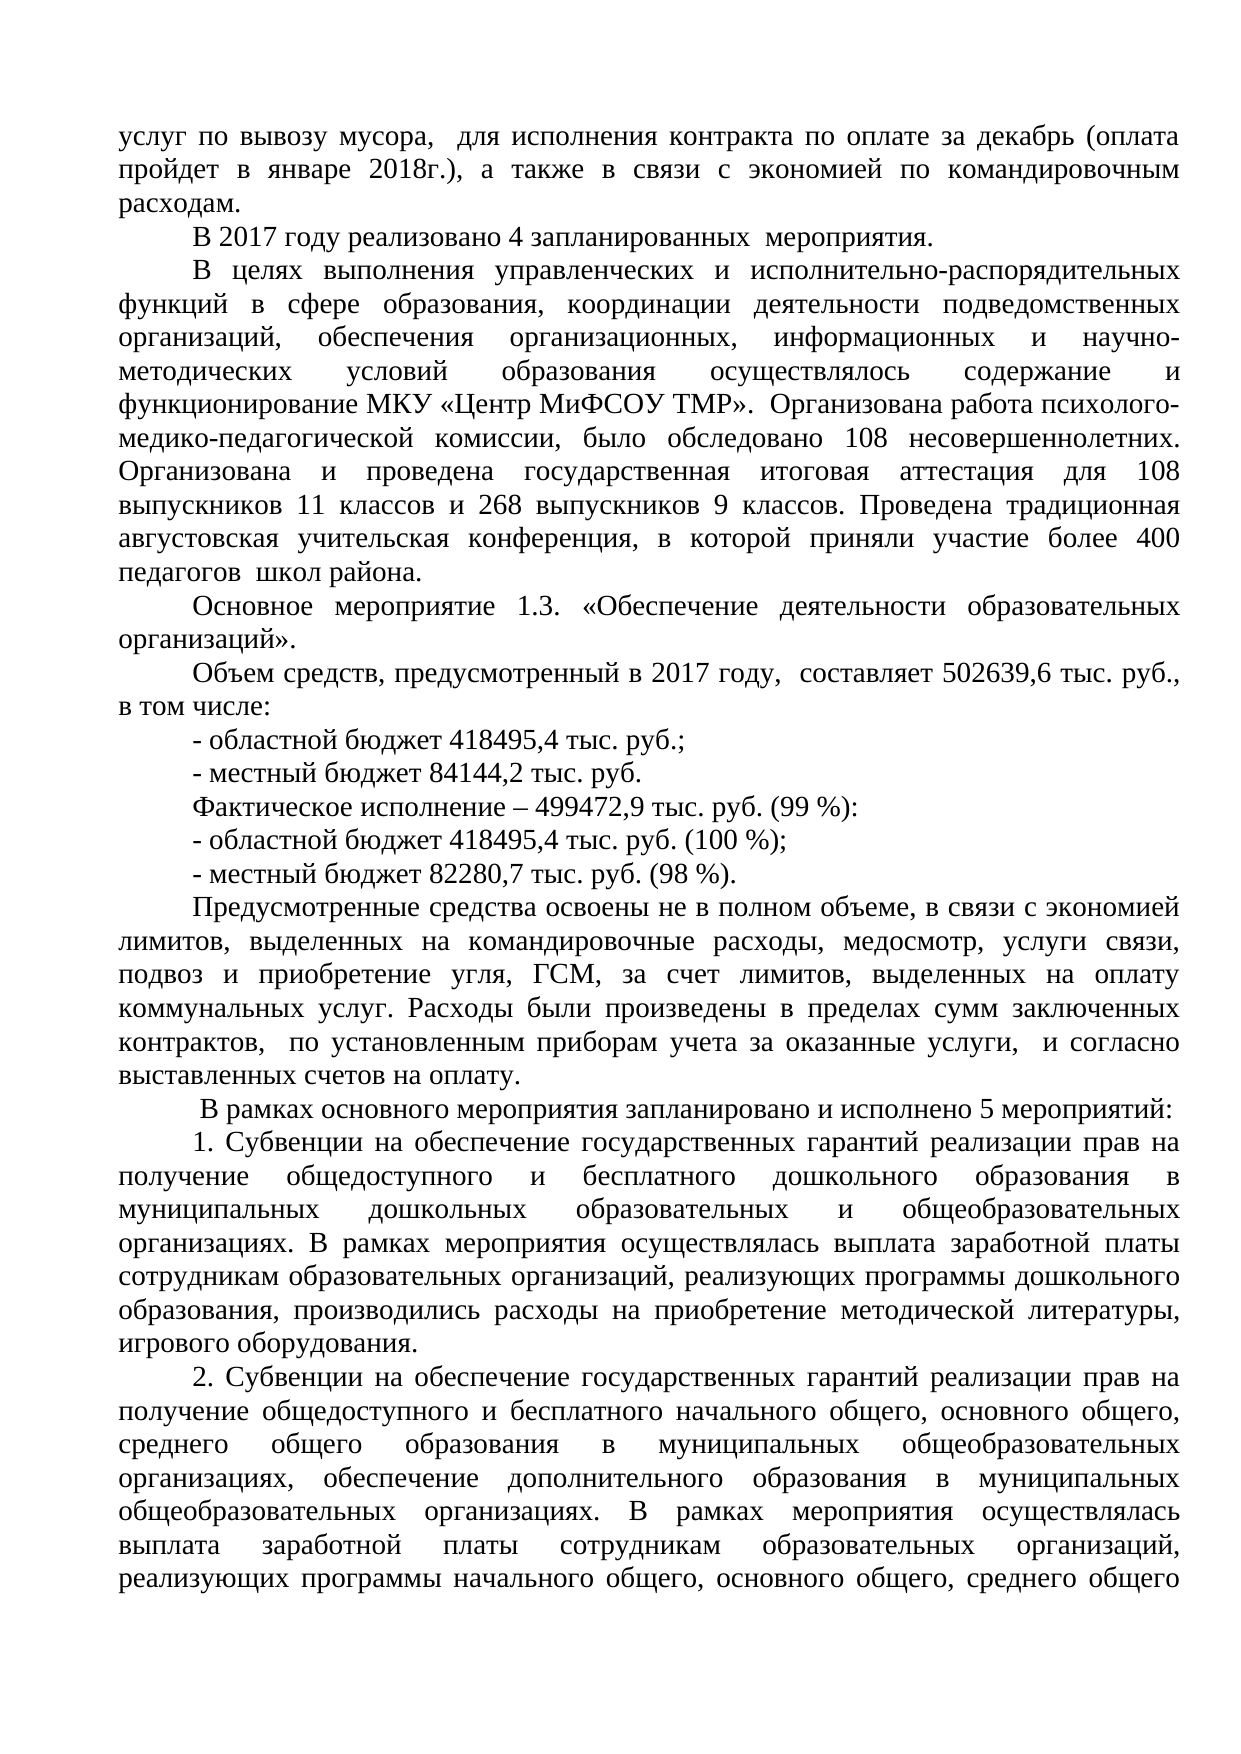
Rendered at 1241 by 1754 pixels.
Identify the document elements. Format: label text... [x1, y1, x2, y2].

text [118, 118, 1181, 219]
text 1. Субвенции на обеспечение государственных гарантий реализации прав на получение общедоступного и бесплатного дошкольного образования в муниципальных дошкольных образовательных и общеобразовательных организациях. В рамках мероприятия осуществлялась выплата заработной платы сотрудникам образовательных организаций, реализующих программы дошкольного образования, производились расходы на приобретение методической литературы, игрового оборудования. [118, 1124, 1181, 1359]
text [118, 1359, 1181, 1594]
text Основное мероприятие 1.3. «Обеспечение деятельности образовательных организаций». [118, 588, 1181, 655]
text - местный бюджет 82280,7 тыс. руб. (98 %). [118, 856, 1181, 889]
text Предусмотренные средства освоены не в полном объеме, в связи с экономией лимитов, выделенных на командировочные расходы, медосмотр, услуги связи, подвоз и приобретение угля, ГСМ, за счет лимитов, выделенных на оплату коммунальных услуг. Расходы были произведены в пределах сумм заключенных контрактов, по установленным приборам учета за оказанные услуги, и согласно выставленных счетов на оплату. [118, 889, 1181, 1091]
text - местный бюджет 84144,2 тыс. руб. [118, 755, 1181, 789]
text В 2017 году реализовано 4 запланированных мероприятия. [118, 219, 1181, 252]
text В целях выполнения управленческих и исполнительно-распорядительных функций в сфере образования, координации деятельности подведомственных организаций, обеспечения организационных, информационных и научно-методических условий образования осуществлялось содержание и функционирование МКУ «Центр МиФСОУ ТМР». Организована работа психолого-медико-педагогической комиссии, было обследовано 108 несовершеннолетних. Организована и проведена государственная итоговая аттестация для 108 выпускников 11 классов и 268 выпускников 9 классов. Проведена традиционная августовская учительская конференция, в которой приняли участие более 400 педагогов школ района. [118, 252, 1181, 588]
text - областной бюджет 418495,4 тыс. руб.; [118, 722, 1181, 755]
text Объем средств, предусмотренный в 2017 году, составляет 502639,6 тыс. руб., в том числе: [118, 655, 1181, 722]
text - областной бюджет 418495,4 тыс. руб. (100 %); [118, 822, 1181, 856]
text В рамках основного мероприятия запланировано и исполнено 5 мероприятий: [118, 1091, 1181, 1124]
text Фактическое исполнение – 499472,9 тыс. руб. (99 %): [118, 789, 1181, 822]
